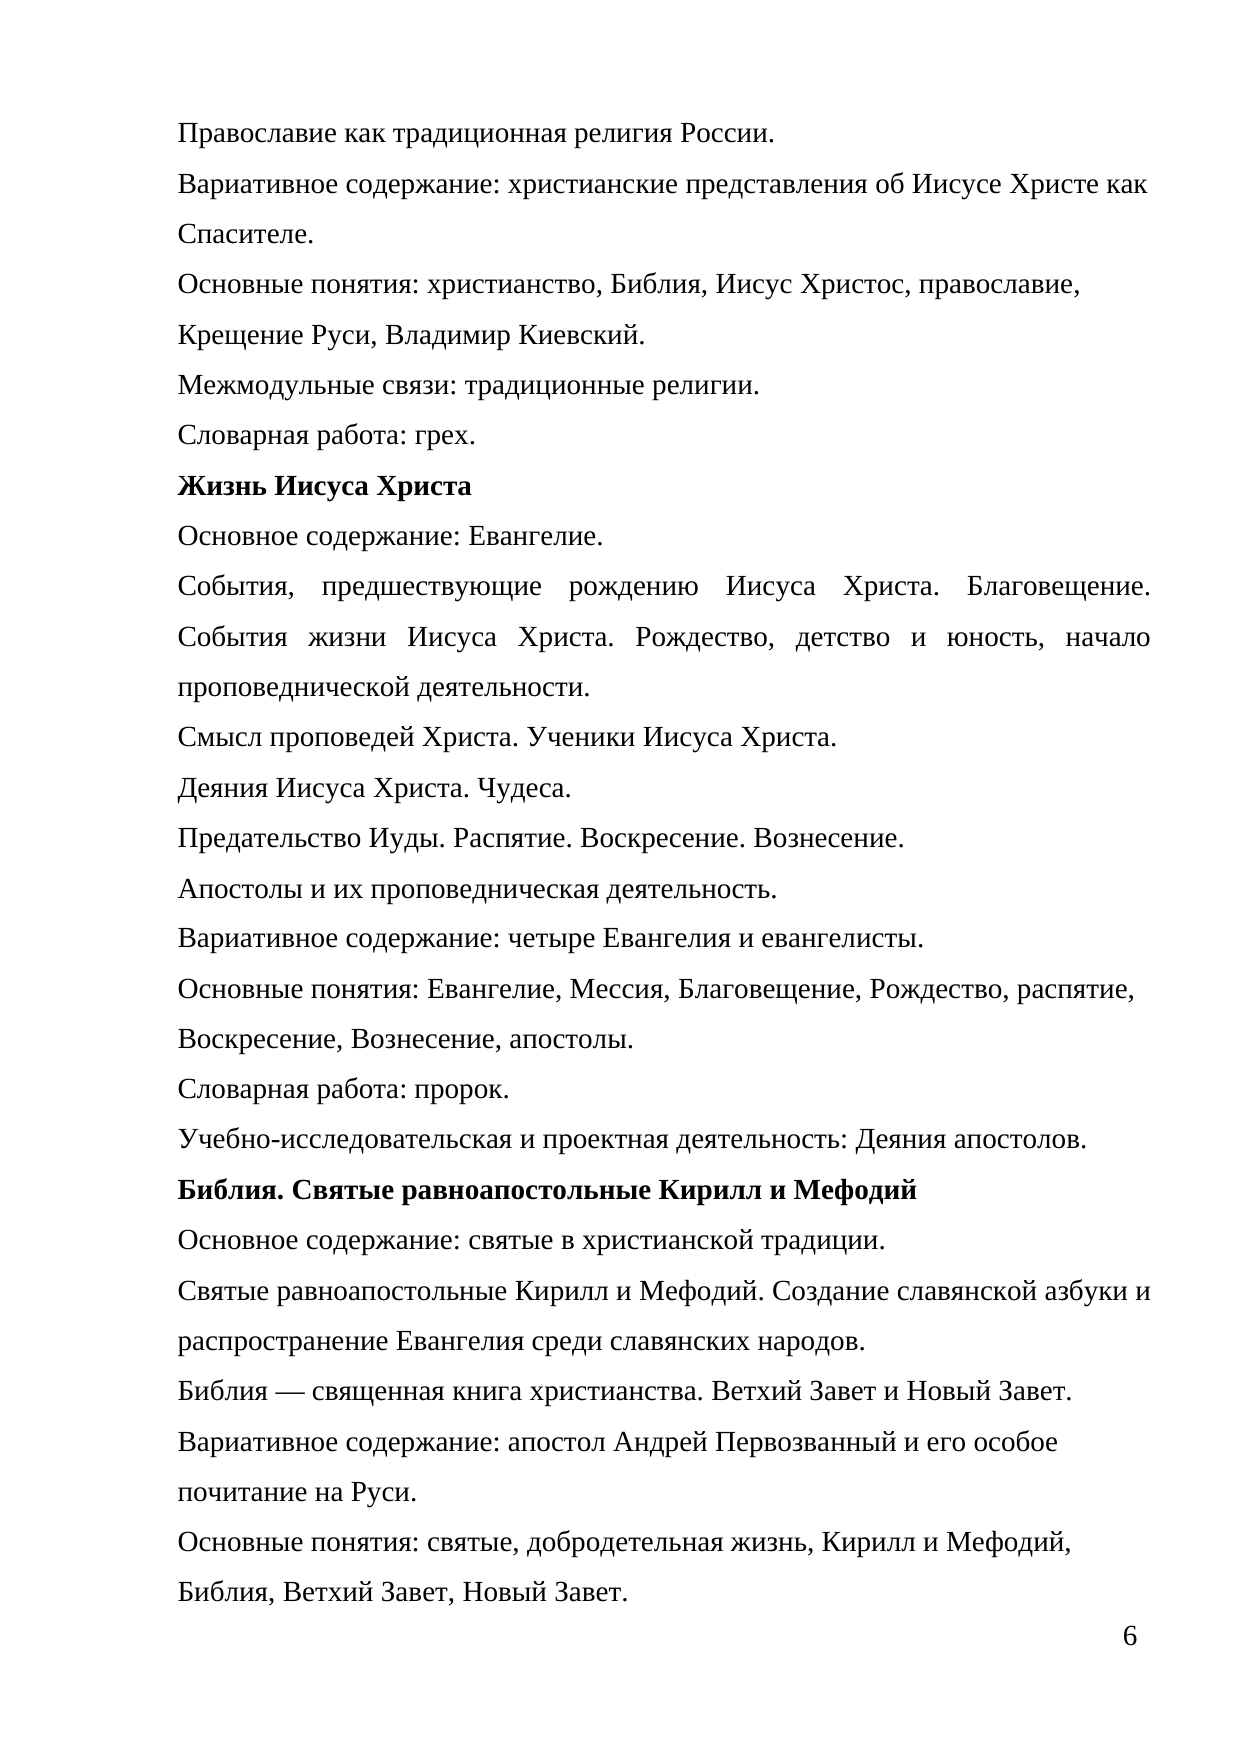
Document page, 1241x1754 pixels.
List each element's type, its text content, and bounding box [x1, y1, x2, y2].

text Основное содержание: Евангелие. [177, 518, 1184, 551]
text Основные понятия: христианство, Библия, Иисус Христос, православие, Крещение Руси, Владимир Киевский. [177, 266, 1184, 350]
text Предательство Иуды. Распятие. Воскресение. Вознесение. Апостолы и их проповедническая деятельность. [177, 821, 907, 904]
text Основное содержание: святые в христианской традиции. [177, 1222, 1184, 1256]
text Межмодульные связи: традиционные религии. Словарная работа: грех. [177, 367, 762, 451]
text Вариативное содержание: апостол Андрей Первозванный и его особое почитание на Руси. [177, 1424, 1184, 1508]
text Вариативное содержание: четыре Евангелия и евангелисты. [177, 921, 1184, 955]
subtitle Библия. Святые равноапостольные Кирилл и Мефодий [177, 1172, 1184, 1206]
text Православие как традиционная религия России. [177, 115, 1184, 149]
text Смысл проповедей Христа. Ученики Иисуса Христа. Деяния Иисуса Христа. Чудеса. [177, 719, 839, 803]
text Библия — священная книга христианства. Ветхий Завет и Новый Завет. [177, 1373, 1184, 1407]
text Учебно-исследовательская и проектная деятельность: Деяния апостолов. [177, 1122, 1184, 1155]
text События, предшествующие рождению Иисуса Христа. Благовещение. События жизни Иисуса Христа. Рождество, детство и юность, начало проповеднической деятельности. [177, 568, 1152, 703]
text Словарная работа: пророк. [177, 1072, 1184, 1105]
text Основные понятия: святые, добродетельная жизнь, Кирилл и Мефодий, [177, 1524, 1184, 1558]
text Святые равноапостольные Кирилл и Мефодий. Создание славянской азбуки и распространение Евангелия среди славянских народов. [177, 1273, 1153, 1357]
text Основные понятия: Евангелие, Мессия, Благовещение, Рождество, распятие, Воскресение, Вознесение, апостолы. [177, 971, 1184, 1055]
text Вариативное содержание: христианские представления об Иисусе Христе как Спасителе. [177, 166, 1184, 250]
text Библия, Ветхий Завет, Новый Завет. [177, 1574, 1184, 1608]
subtitle Жизнь Иисуса Христа [177, 468, 1184, 502]
